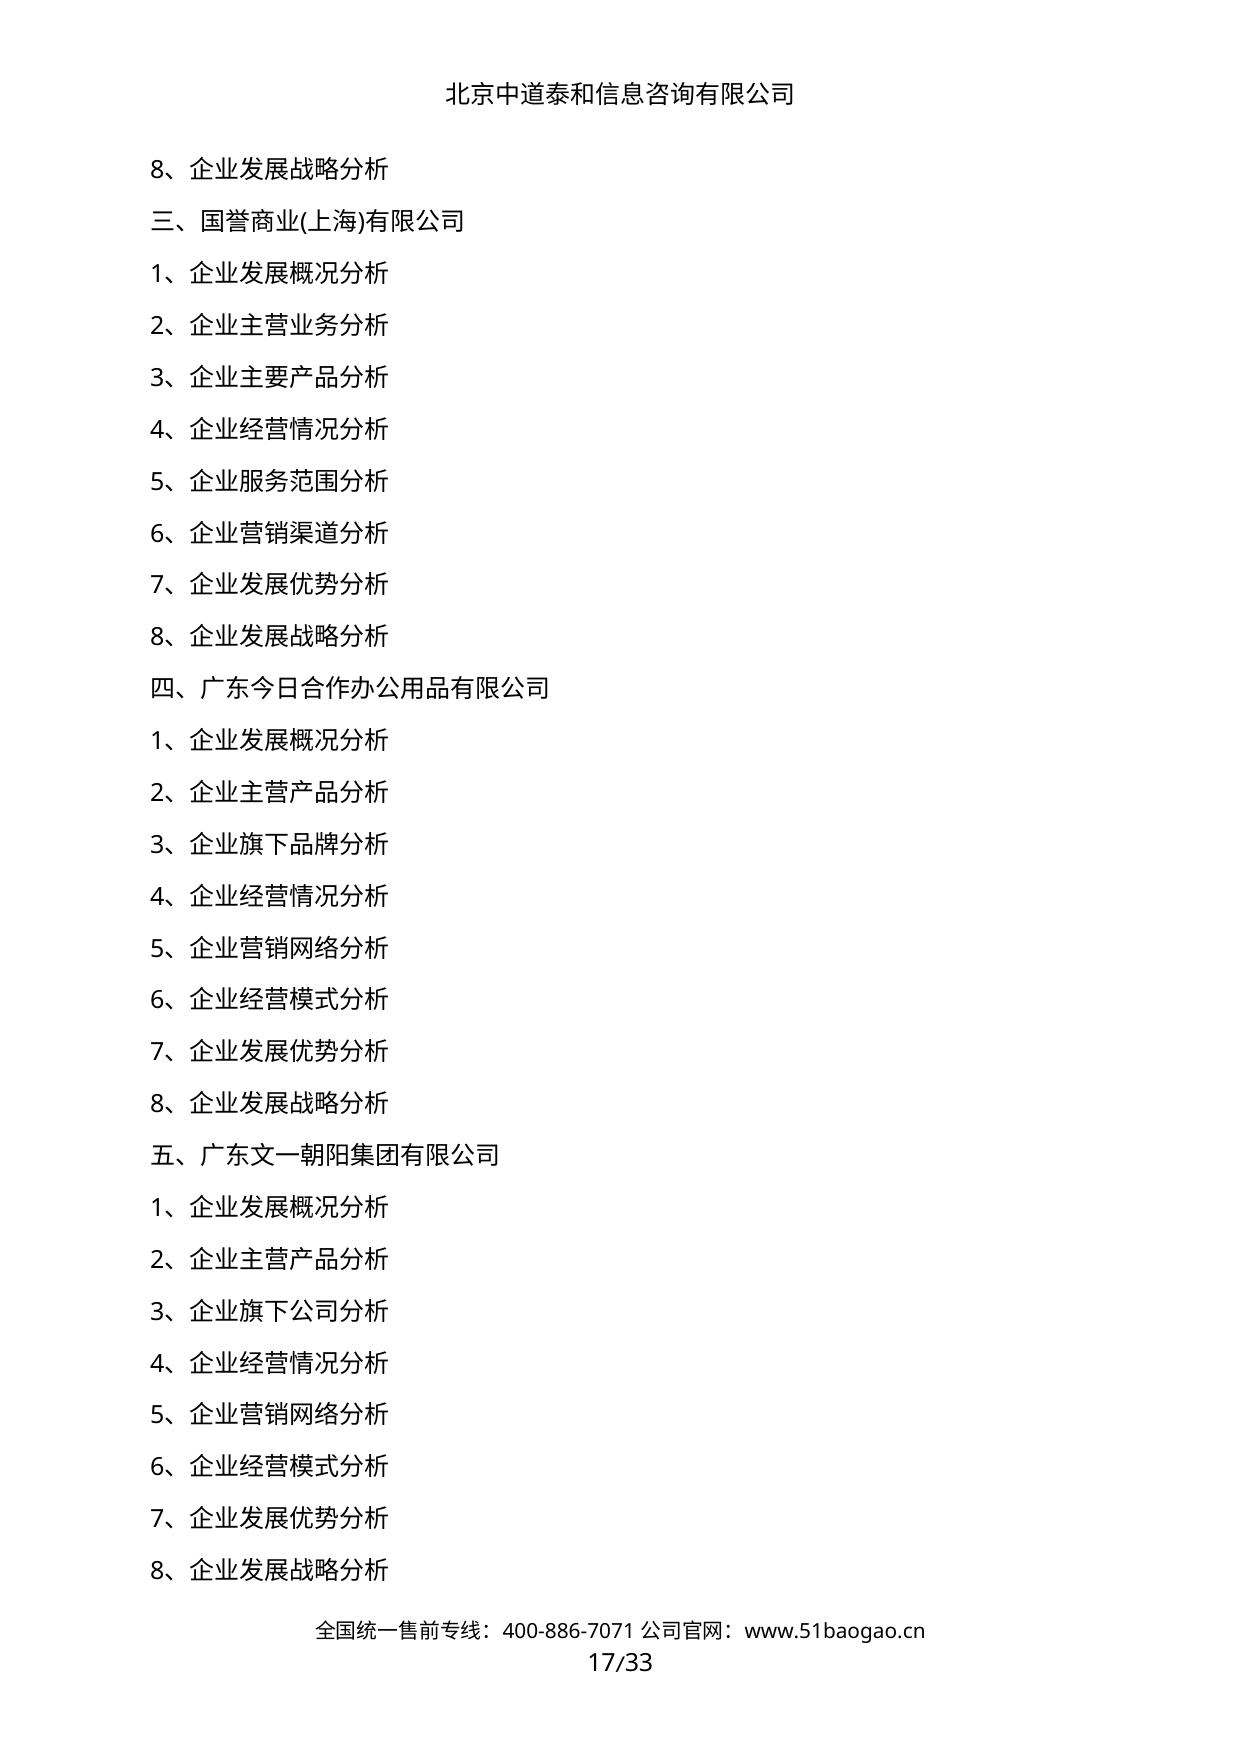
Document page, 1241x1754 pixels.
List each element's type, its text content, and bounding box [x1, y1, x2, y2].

text 5、企业营销网络分析 [150, 928, 1090, 964]
text 4、企业经营情况分析 [150, 409, 1090, 446]
text 5、企业服务范围分析 [150, 461, 1090, 497]
text 6、企业经营模式分析 [150, 1447, 1090, 1483]
text 四、广东今日合作办公用品有限公司 [150, 669, 1090, 705]
text 2、企业主营产品分析 [150, 1239, 1090, 1276]
text 1、企业发展概况分析 [150, 1187, 1090, 1224]
text 7、企业发展优势分析 [150, 565, 1090, 601]
text 7、企业发展优势分析 [150, 1499, 1090, 1535]
text 3、企业旗下公司分析 [150, 1291, 1090, 1327]
text 8、企业发展战略分析 [150, 150, 1090, 186]
text 2、企业主营业务分析 [150, 306, 1090, 342]
text 7、企业发展优势分析 [150, 1032, 1090, 1068]
text 5、企业营销网络分析 [150, 1395, 1090, 1431]
text 1、企业发展概况分析 [150, 254, 1090, 290]
text 4、企业经营情况分析 [150, 876, 1090, 912]
text 6、企业经营模式分析 [150, 980, 1090, 1016]
text 五、广东文一朝阳集团有限公司 [150, 1136, 1090, 1172]
text 8、企业发展战略分析 [150, 617, 1090, 653]
text 3、企业主要产品分析 [150, 357, 1090, 394]
text 8、企业发展战略分析 [150, 1551, 1090, 1587]
text 8、企业发展战略分析 [150, 1084, 1090, 1120]
text 2、企业主营产品分析 [150, 772, 1090, 809]
text 1、企业发展概况分析 [150, 721, 1090, 757]
text 4、企业经营情况分析 [150, 1343, 1090, 1379]
text 3、企业旗下品牌分析 [150, 824, 1090, 861]
text 三、国誉商业(上海)有限公司 [150, 202, 1090, 238]
text 6、企业营销渠道分析 [150, 513, 1090, 549]
